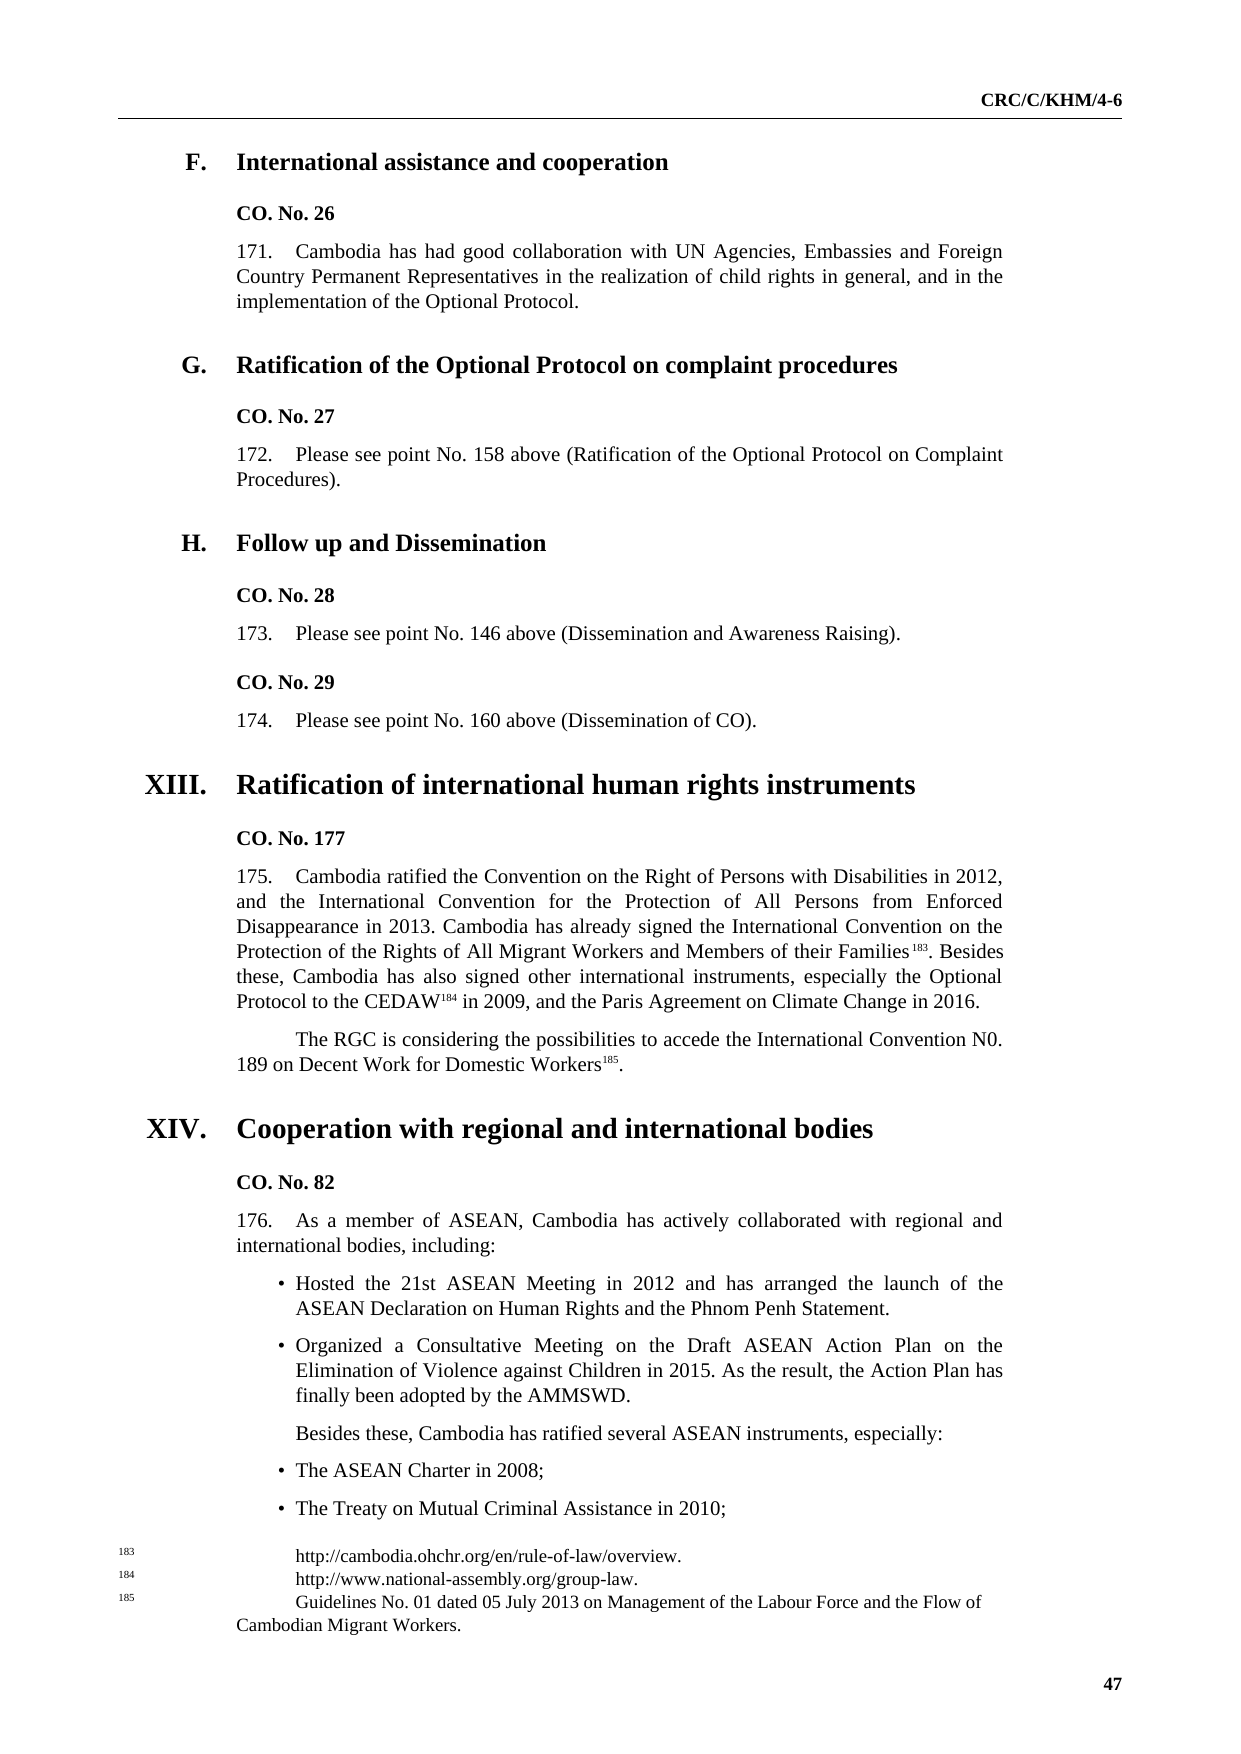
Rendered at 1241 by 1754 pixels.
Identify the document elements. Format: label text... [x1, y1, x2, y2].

list • The Treaty on Mutual Criminal Assistance in 2010; [278, 1494, 1004, 1519]
text 172. Please see point No. 158 above (Ratification of the Optional Protocol on Complaint Procedures). [236, 441, 1004, 491]
text H. Follow up and Dissemination [118, 529, 1004, 557]
text 174. Please see point No. 160 above (Dissemination of CO). [236, 707, 1004, 732]
text Besides these, Cambodia has ratified several ASEAN instruments, especially: [236, 1419, 1004, 1444]
text 173. Please see point No. 146 above (Dissemination and Awareness Raising). [236, 619, 1004, 644]
text XIII. Ratification of international human rights instruments [118, 769, 1004, 801]
text CO. No. 26 [118, 201, 1004, 226]
text CO. No. 28 [118, 582, 1004, 607]
text 176. As a member of ASEAN, Cambodia has actively collaborated with regional and international bodies, including: [236, 1207, 1004, 1257]
text XIV. Cooperation with regional and international bodies [118, 1113, 1004, 1144]
list • Organized a Consultative Meeting on the Draft ASEAN Action Plan on the Elimination of Violence against Children in 2015. As the result, the Action Plan has finally been adopted by the AMMSWD. [278, 1332, 1004, 1407]
text G. Ratification of the Optional Protocol on complaint procedures [118, 351, 1004, 379]
text The RGC is considering the possibilities to accede the International Convention N0. 189 on Decent Work for Domestic Workers. [236, 1026, 1004, 1076]
list • The ASEAN Charter in 2008; [278, 1457, 1004, 1482]
text CO. No. 177 [118, 826, 1004, 851]
text CO. No. 82 [118, 1169, 1004, 1194]
text CO. No. 27 [118, 404, 1004, 429]
list • Hosted the 21st ASEAN Meeting in 2012 and has arranged the launch of the ASEAN Declaration on Human Rights and the Phnom Penh Statement. [278, 1269, 1004, 1319]
text 171. Cambodia has had good collaboration with UN Agencies, Embassies and Foreign Country Permanent Representatives in the realization of child rights in general, and in the implementation of the Optional Protocol. [236, 238, 1004, 313]
text F. International assistance and cooperation [118, 148, 1004, 176]
text CO. No. 29 [118, 669, 1004, 694]
text 175. Cambodia ratified the Convention on the Right of Persons with Disabilities in 2012, and the International Convention for the Protection of All Persons from Enforced Disappearance in 2013. Cambodia has already signed the International Convention on the Protection of the Rights of All Migrant Workers and Members of their Families. Besides these, Cambodia has also signed other international instruments, especially the Optional Protocol to the CEDAW in 2009, and the Paris Agreement on Climate Change in 2016. [236, 863, 1004, 1013]
